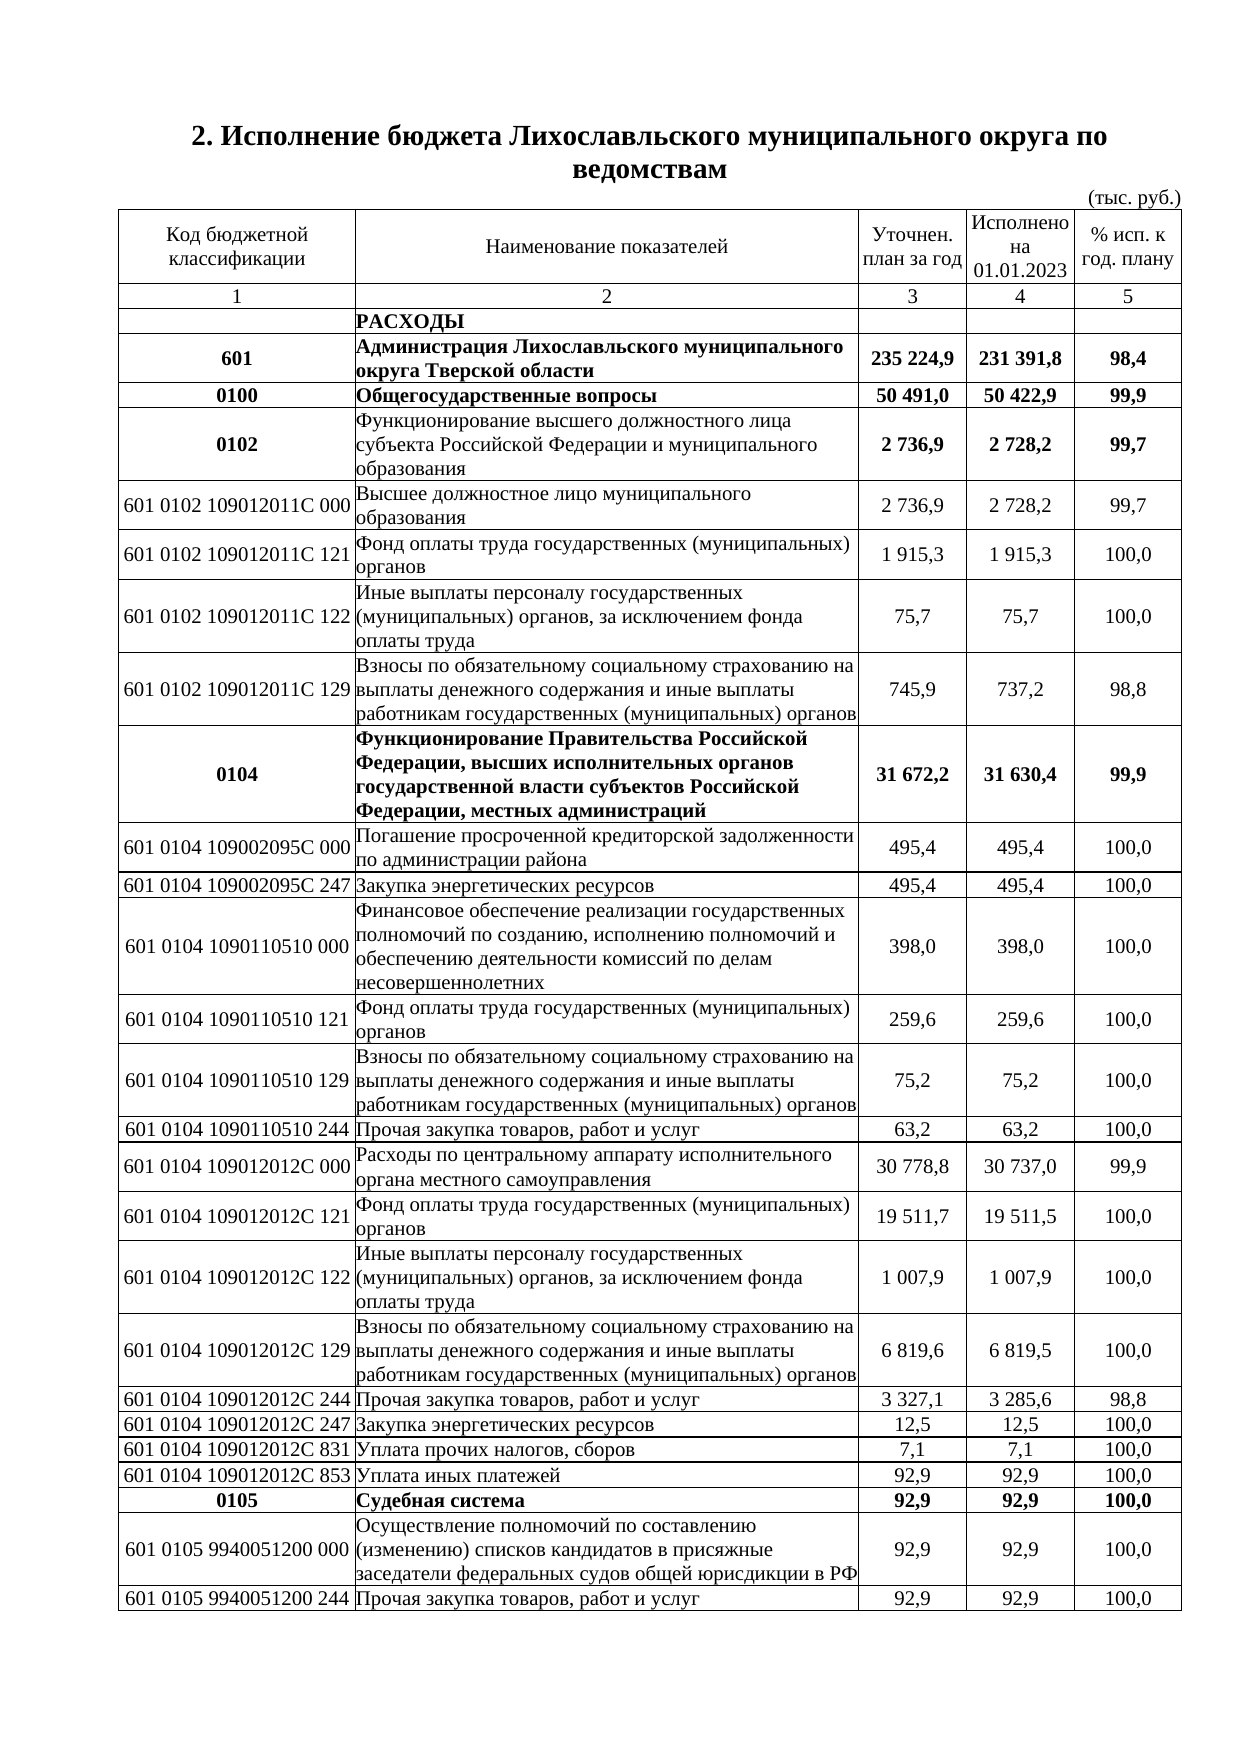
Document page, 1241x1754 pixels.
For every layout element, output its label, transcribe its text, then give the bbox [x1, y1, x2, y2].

table_cell 100,0 [1075, 1438, 1181, 1461]
table_cell 601 0102 109012011С 129 [119, 653, 355, 725]
table_cell 601 [119, 334, 355, 382]
table_cell 601 0104 1090110510 000 [119, 898, 355, 994]
table_cell Функционирование Правительства Российской Федерации, высших исполнительных органов государственной власти субъектов Российской Федерации, местных администраций [356, 726, 858, 822]
table_cell 601 0104 109012012С 831 [119, 1438, 355, 1461]
table_header Наименование показателей [356, 210, 858, 282]
table_cell 231 391,8 [967, 334, 1074, 382]
table_cell 19 511,5 [967, 1192, 1074, 1240]
table_cell 235 224,9 [859, 334, 966, 382]
table_cell 601 0105 9940051200 244 [119, 1586, 355, 1610]
table_cell 50 491,0 [859, 383, 966, 407]
table_cell Взносы по обязательному социальному страхованию на выплаты денежного содержания и иные выплаты работникам государственных (муниципальных) органов [356, 1314, 858, 1386]
table_cell 6 819,6 [859, 1314, 966, 1386]
table_cell 100,0 [1075, 1314, 1181, 1386]
table_cell 7,1 [967, 1438, 1074, 1461]
table_cell 601 0102 109012011С 000 [119, 481, 355, 529]
table_cell 0105 [119, 1488, 355, 1512]
table_cell 92,9 [859, 1586, 966, 1610]
table_cell 100,0 [1075, 995, 1181, 1043]
table_cell 3 327,1 [859, 1387, 966, 1411]
table_cell 100,0 [1075, 898, 1181, 994]
table_cell 100,0 [1075, 1586, 1181, 1610]
table_cell 601 0104 109012012С 129 [119, 1314, 355, 1386]
table_cell 75,2 [967, 1044, 1074, 1116]
table_cell Уплата иных платежей [356, 1463, 858, 1487]
table_cell 99,9 [1075, 383, 1181, 407]
table_cell Финансовое обеспечение реализации государственных полномочий по созданию, исполнению полномочий и обеспечению деятельности комиссий по делам несовершеннолетних [356, 898, 858, 994]
table_cell 30 737,0 [967, 1143, 1074, 1191]
table_cell 92,9 [859, 1513, 966, 1585]
table_cell 75,7 [859, 580, 966, 652]
table_cell Закупка энергетических ресурсов [356, 873, 858, 897]
table_cell Фонд оплаты труда государственных (муниципальных) органов [356, 995, 858, 1043]
table_cell 601 0104 109012012С 121 [119, 1192, 355, 1240]
table_cell 98,8 [1075, 653, 1181, 725]
table_cell 2 728,2 [967, 408, 1074, 480]
table_cell 100,0 [1075, 1117, 1181, 1141]
table_cell 98,8 [1075, 1387, 1181, 1411]
table_cell 2 736,9 [859, 408, 966, 480]
table_cell 92,9 [967, 1488, 1074, 1512]
table_cell [1075, 309, 1181, 333]
table_cell Уплата прочих налогов, сборов [356, 1438, 858, 1461]
table_cell 63,2 [967, 1117, 1074, 1141]
table_cell 398,0 [859, 898, 966, 994]
table_cell 0102 [119, 408, 355, 480]
table_cell 100,0 [1075, 1488, 1181, 1512]
text (тыс. руб.) [118, 185, 1181, 209]
table_cell 3 [859, 284, 966, 308]
table_cell 1 [119, 284, 355, 308]
table_cell 3 285,6 [967, 1387, 1074, 1411]
table_cell Прочая закупка товаров, работ и услуг [356, 1117, 858, 1141]
table_header Код бюджетной классификации [119, 210, 355, 282]
table_cell 100,0 [1075, 1241, 1181, 1313]
table_cell 2 [356, 284, 858, 308]
table_cell 99,9 [1075, 1143, 1181, 1191]
table_cell 0104 [119, 726, 355, 822]
table_cell 12,5 [859, 1412, 966, 1436]
table_cell Прочая закупка товаров, работ и услуг [356, 1586, 858, 1610]
table_cell 100,0 [1075, 1513, 1181, 1585]
table_cell 99,7 [1075, 481, 1181, 529]
table_cell 601 0104 1090110510 244 [119, 1117, 355, 1141]
table_cell 601 0104 109012012С 853 [119, 1463, 355, 1487]
table_cell 0100 [119, 383, 355, 407]
table_cell 601 0104 109012012С 000 [119, 1143, 355, 1191]
table_cell 63,2 [859, 1117, 966, 1141]
table_cell Взносы по обязательному социальному страхованию на выплаты денежного содержания и иные выплаты работникам государственных (муниципальных) органов [356, 1044, 858, 1116]
text 2. Исполнение бюджета Лихославльского муниципального округа по ведомствам [118, 118, 1181, 185]
table_cell 99,9 [1075, 726, 1181, 822]
table_cell Прочая закупка товаров, работ и услуг [356, 1387, 858, 1411]
table_cell 4 [967, 284, 1074, 308]
table_cell 100,0 [1075, 580, 1181, 652]
table_cell 31 672,2 [859, 726, 966, 822]
table_cell 495,4 [859, 873, 966, 897]
table_cell 601 0104 109002095С 247 [119, 873, 355, 897]
table_cell Закупка энергетических ресурсов [356, 1412, 858, 1436]
table_cell 259,6 [859, 995, 966, 1043]
table_cell Высшее должностное лицо муниципального образования [356, 481, 858, 529]
table_cell 2 728,2 [967, 481, 1074, 529]
table_cell 100,0 [1075, 1044, 1181, 1116]
table_cell 601 0105 9940051200 000 [119, 1513, 355, 1585]
table_cell 495,4 [967, 873, 1074, 897]
table_cell Фонд оплаты труда государственных (муниципальных) органов [356, 1192, 858, 1240]
table_cell [967, 309, 1074, 333]
table_cell Иные выплаты персоналу государственных (муниципальных) органов, за исключением фонда оплаты труда [356, 580, 858, 652]
table_cell 6 819,5 [967, 1314, 1074, 1386]
table_cell 30 778,8 [859, 1143, 966, 1191]
table_cell 601 0104 109012012С 122 [119, 1241, 355, 1313]
table_cell 98,4 [1075, 334, 1181, 382]
table_cell 1 915,3 [967, 530, 1074, 578]
table_cell 100,0 [1075, 1192, 1181, 1240]
table_cell 601 0102 109012011С 122 [119, 580, 355, 652]
table_cell 1 007,9 [967, 1241, 1074, 1313]
table_cell 601 0104 1090110510 129 [119, 1044, 355, 1116]
table_cell [859, 309, 966, 333]
table_cell 7,1 [859, 1438, 966, 1461]
table_cell Судебная система [356, 1488, 858, 1512]
table_cell 99,7 [1075, 408, 1181, 480]
table_cell Администрация Лихославльского муниципального округа Тверской области [356, 334, 858, 382]
table_cell 75,7 [967, 580, 1074, 652]
table_cell 259,6 [967, 995, 1074, 1043]
table_cell 2 736,9 [859, 481, 966, 529]
table_cell 100,0 [1075, 873, 1181, 897]
table_cell 601 0104 109012012С 244 [119, 1387, 355, 1411]
table_cell 398,0 [967, 898, 1074, 994]
table_cell 100,0 [1075, 530, 1181, 578]
table_header Уточнен. план за год [859, 210, 966, 282]
table_cell Расходы по центральному аппарату исполнительного органа местного самоуправления [356, 1143, 858, 1191]
table_cell 92,9 [859, 1463, 966, 1487]
table_cell [119, 309, 355, 333]
table_cell 12,5 [967, 1412, 1074, 1436]
table_cell 745,9 [859, 653, 966, 725]
table_cell 19 511,7 [859, 1192, 966, 1240]
table_cell 601 0104 109012012С 247 [119, 1412, 355, 1436]
table_cell 92,9 [967, 1463, 1074, 1487]
table_cell 1 915,3 [859, 530, 966, 578]
table_cell 50 422,9 [967, 383, 1074, 407]
table_cell 92,9 [967, 1513, 1074, 1585]
table_cell 495,4 [967, 823, 1074, 871]
table_header Исполнено на 01.01.2023 [967, 210, 1074, 282]
table_cell Фонд оплаты труда государственных (муниципальных) органов [356, 530, 858, 578]
table_cell 31 630,4 [967, 726, 1074, 822]
table_cell РАСХОДЫ [356, 309, 858, 333]
table_cell 92,9 [967, 1586, 1074, 1610]
table_cell Иные выплаты персоналу государственных (муниципальных) органов, за исключением фонда оплаты труда [356, 1241, 858, 1313]
table_cell 100,0 [1075, 1463, 1181, 1487]
table_cell 601 0104 109002095С 000 [119, 823, 355, 871]
table_cell Функционирование высшего должностного лица субъекта Российской Федерации и муниципального образования [356, 408, 858, 480]
table_cell 495,4 [859, 823, 966, 871]
table_cell Погашение просроченной кредиторской задолженности по администрации района [356, 823, 858, 871]
table_cell Осуществление полномочий по составлению (изменению) списков кандидатов в присяжные заседатели федеральных судов общей юрисдикции в РФ [356, 1513, 858, 1585]
table_cell 100,0 [1075, 823, 1181, 871]
table_cell 100,0 [1075, 1412, 1181, 1436]
table_cell Взносы по обязательному социальному страхованию на выплаты денежного содержания и иные выплаты работникам государственных (муниципальных) органов [356, 653, 858, 725]
table_cell 92,9 [859, 1488, 966, 1512]
table_cell 5 [1075, 284, 1181, 308]
table_cell 737,2 [967, 653, 1074, 725]
table_cell 601 0102 109012011С 121 [119, 530, 355, 578]
table_cell 601 0104 1090110510 121 [119, 995, 355, 1043]
table_header % исп. к год. плану [1075, 210, 1181, 282]
table_cell Общегосударственные вопросы [356, 383, 858, 407]
table_cell 75,2 [859, 1044, 966, 1116]
table_cell 1 007,9 [859, 1241, 966, 1313]
